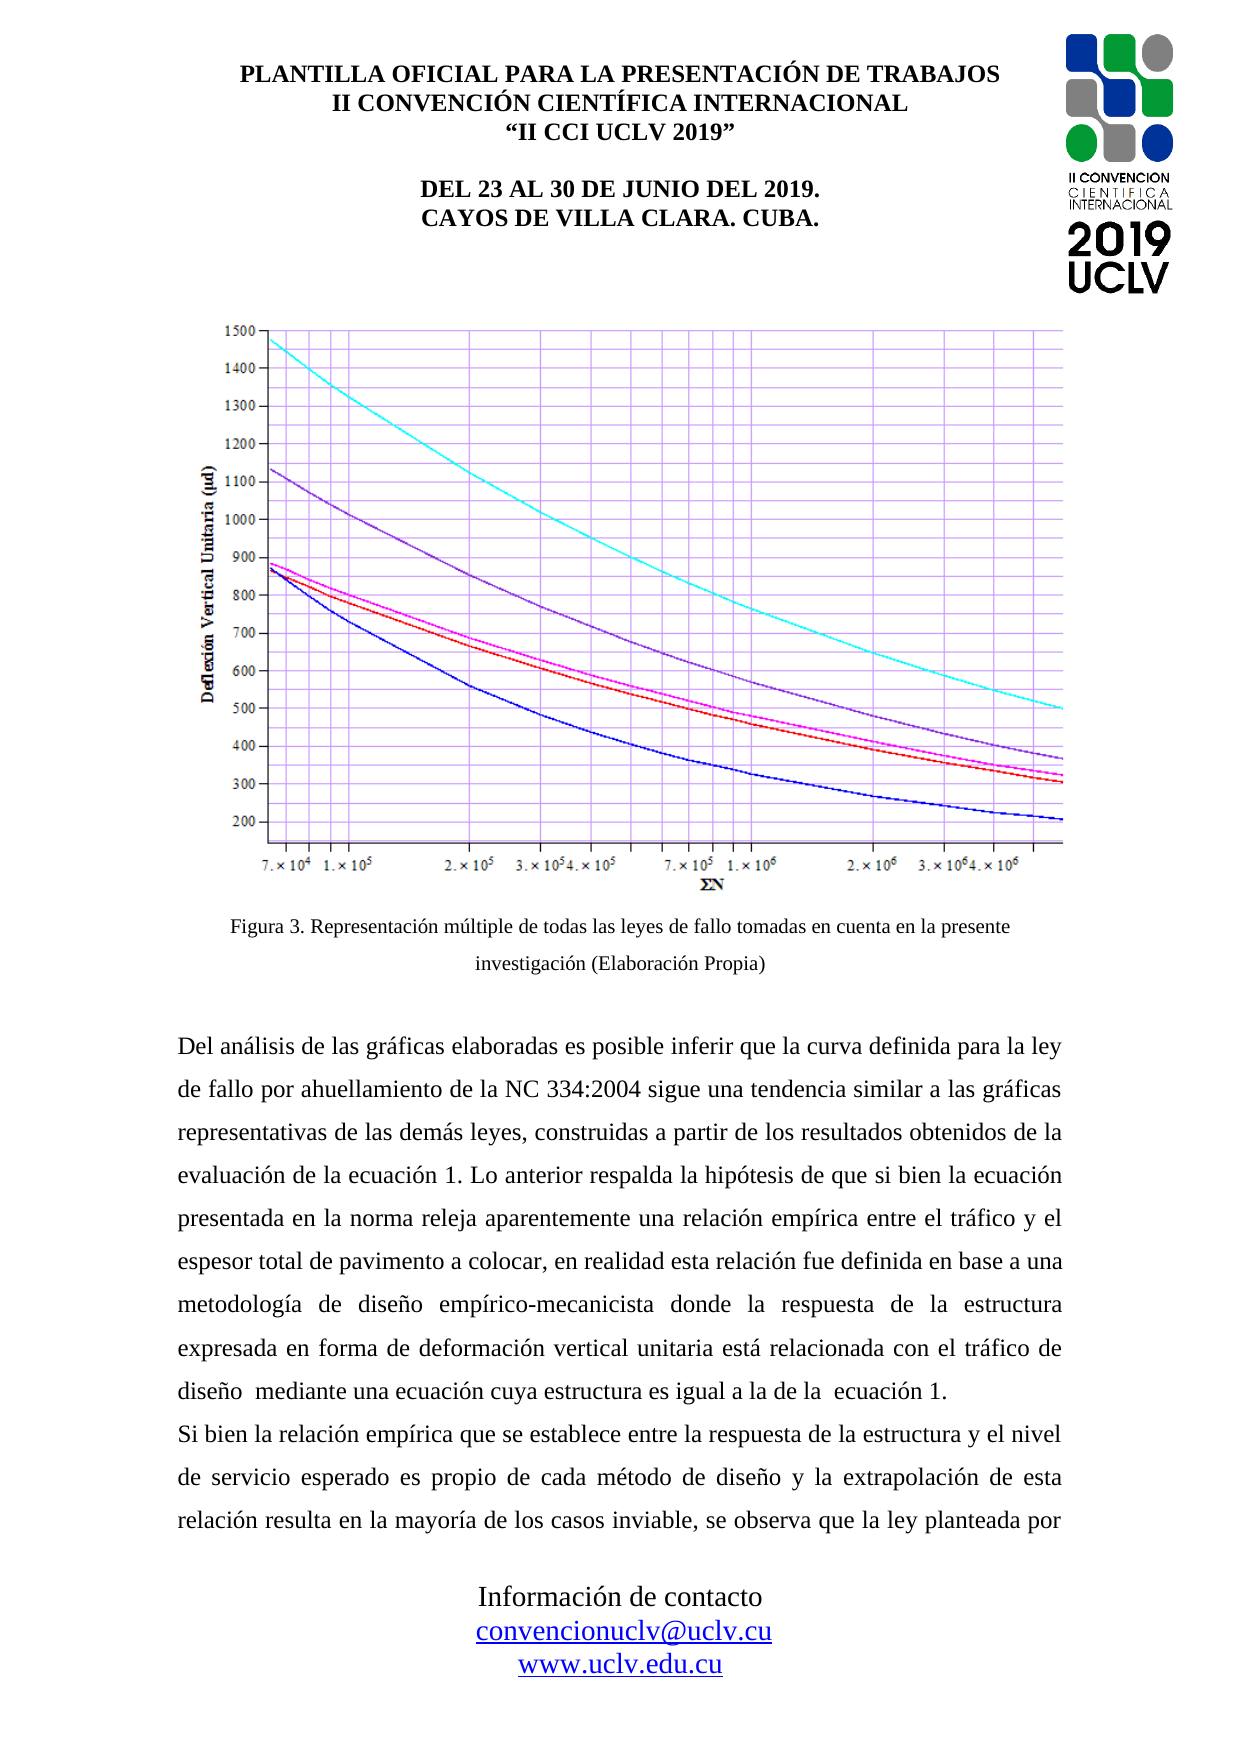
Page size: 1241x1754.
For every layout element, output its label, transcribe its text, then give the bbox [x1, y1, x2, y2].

text Del análisis de las gráficas elaboradas es posible inferir que la curva definida para la ley de fallo por ahuellamiento de la NC 334:2004 sigue una tendencia similar a las gráficas representativas de las demás leyes, construidas a partir de los resultados obtenidos de la evaluación de la ecuación 1. Lo anterior respalda la hipótesis de que si bien la ecuación presentada en la norma releja aparentemente una relación empírica entre el tráfico y el espesor total de pavimento a colocar, en realidad esta relación fue definida en base a una metodología de diseño empírico-mecanicista donde la respuesta de la estructura expresada en forma de deformación vertical unitaria está relacionada con el tráfico de diseño mediante una ecuación cuya estructura es igual a la de la ecuación 1. [177, 1031, 1063, 1404]
picture [188, 315, 1064, 902]
table_cell Figura 3. Representación múltiple de todas las leyes de fallo tomadas en cuenta en la presente investigación (Elaboración Propia) [177, 915, 1063, 988]
table_header [177, 315, 1063, 914]
picture [1061, 31, 1182, 303]
